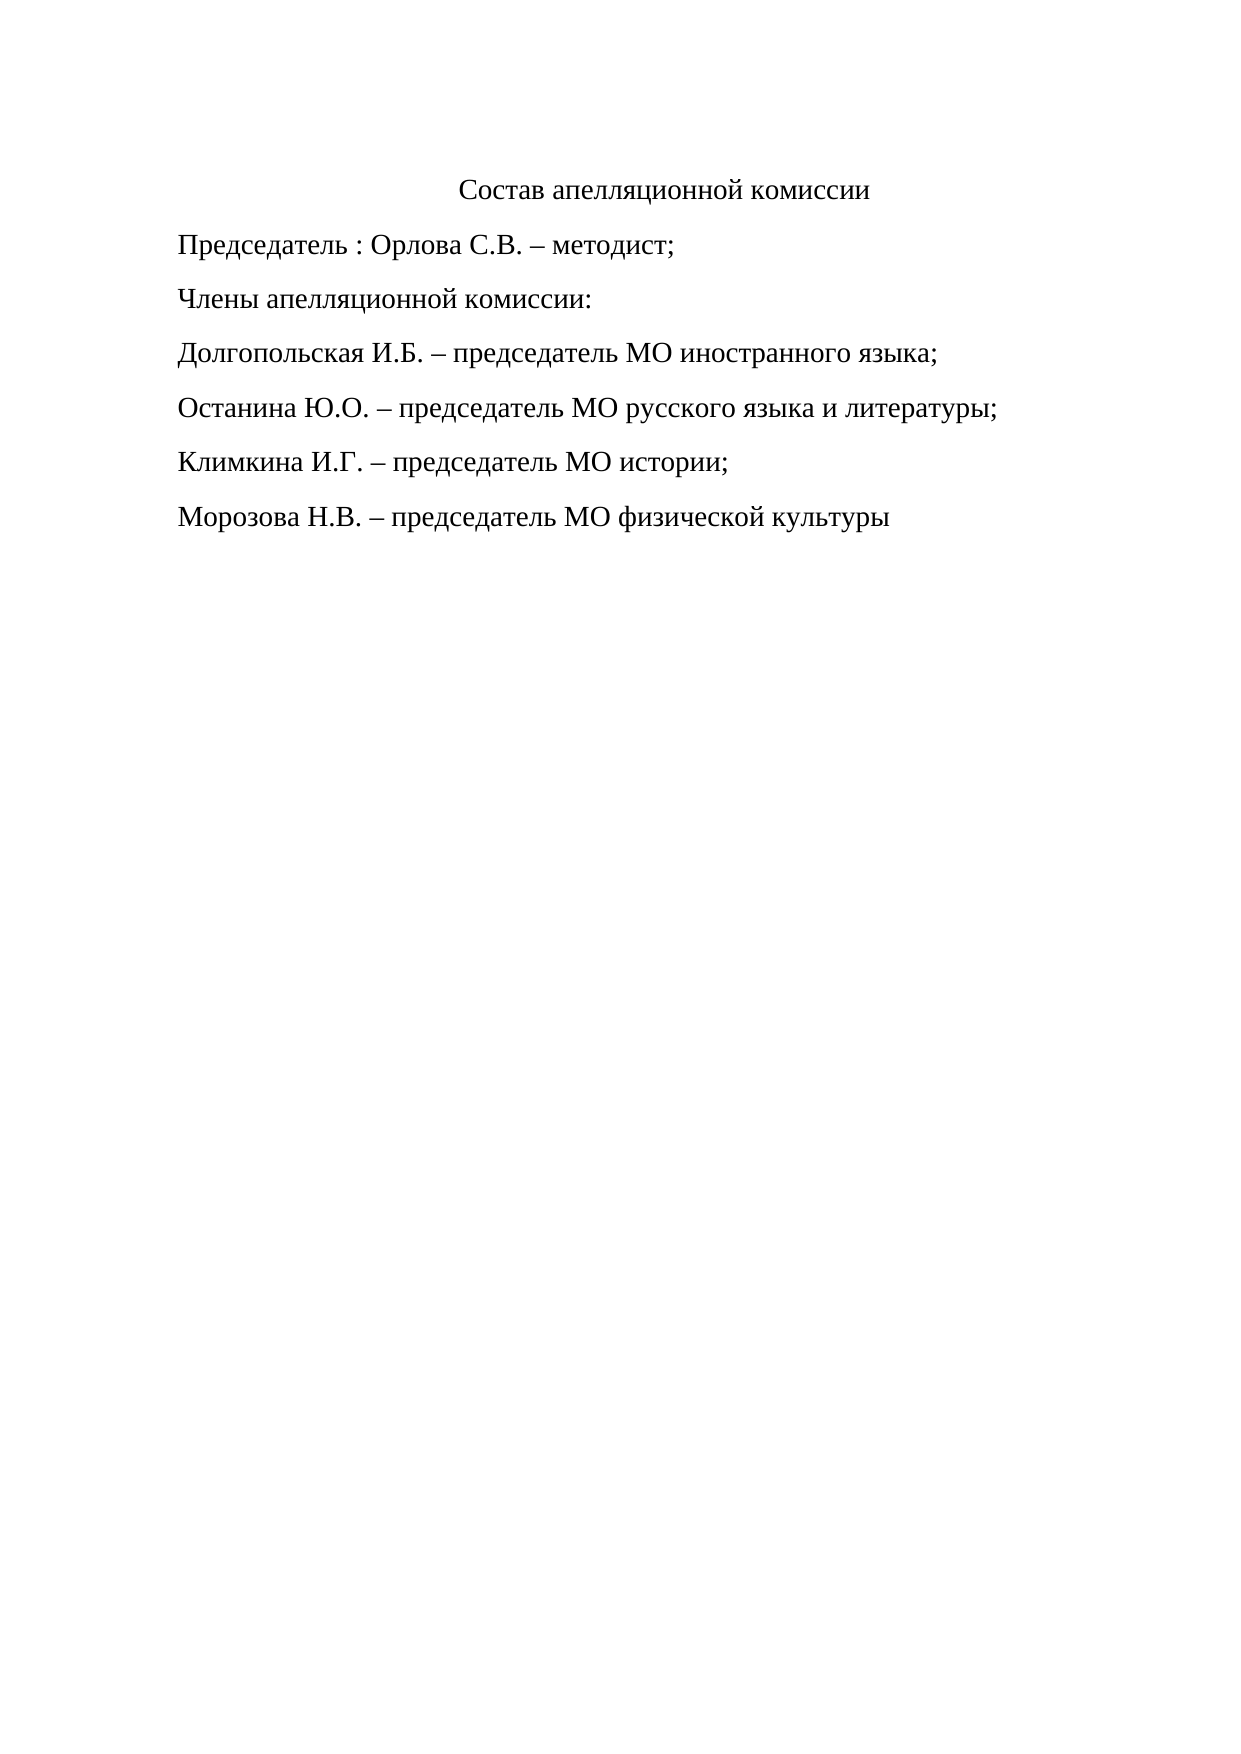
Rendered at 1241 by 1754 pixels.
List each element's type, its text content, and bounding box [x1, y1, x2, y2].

text Останина Ю.О. – председатель МО русского языка и литературы; [177, 390, 1152, 423]
text Председатель : Орлова С.В. – методист; [177, 227, 1152, 260]
text Климкина И.Г. – председатель МО истории; [177, 444, 1152, 478]
text Долгопольская И.Б. – председатель МО иностранного языка; [177, 336, 1152, 369]
text Морозова Н.В. – председатель МО физической культуры [177, 499, 1152, 532]
text Состав апелляционной комиссии [177, 172, 1152, 206]
text Члены апелляционной комиссии: [177, 281, 1152, 315]
